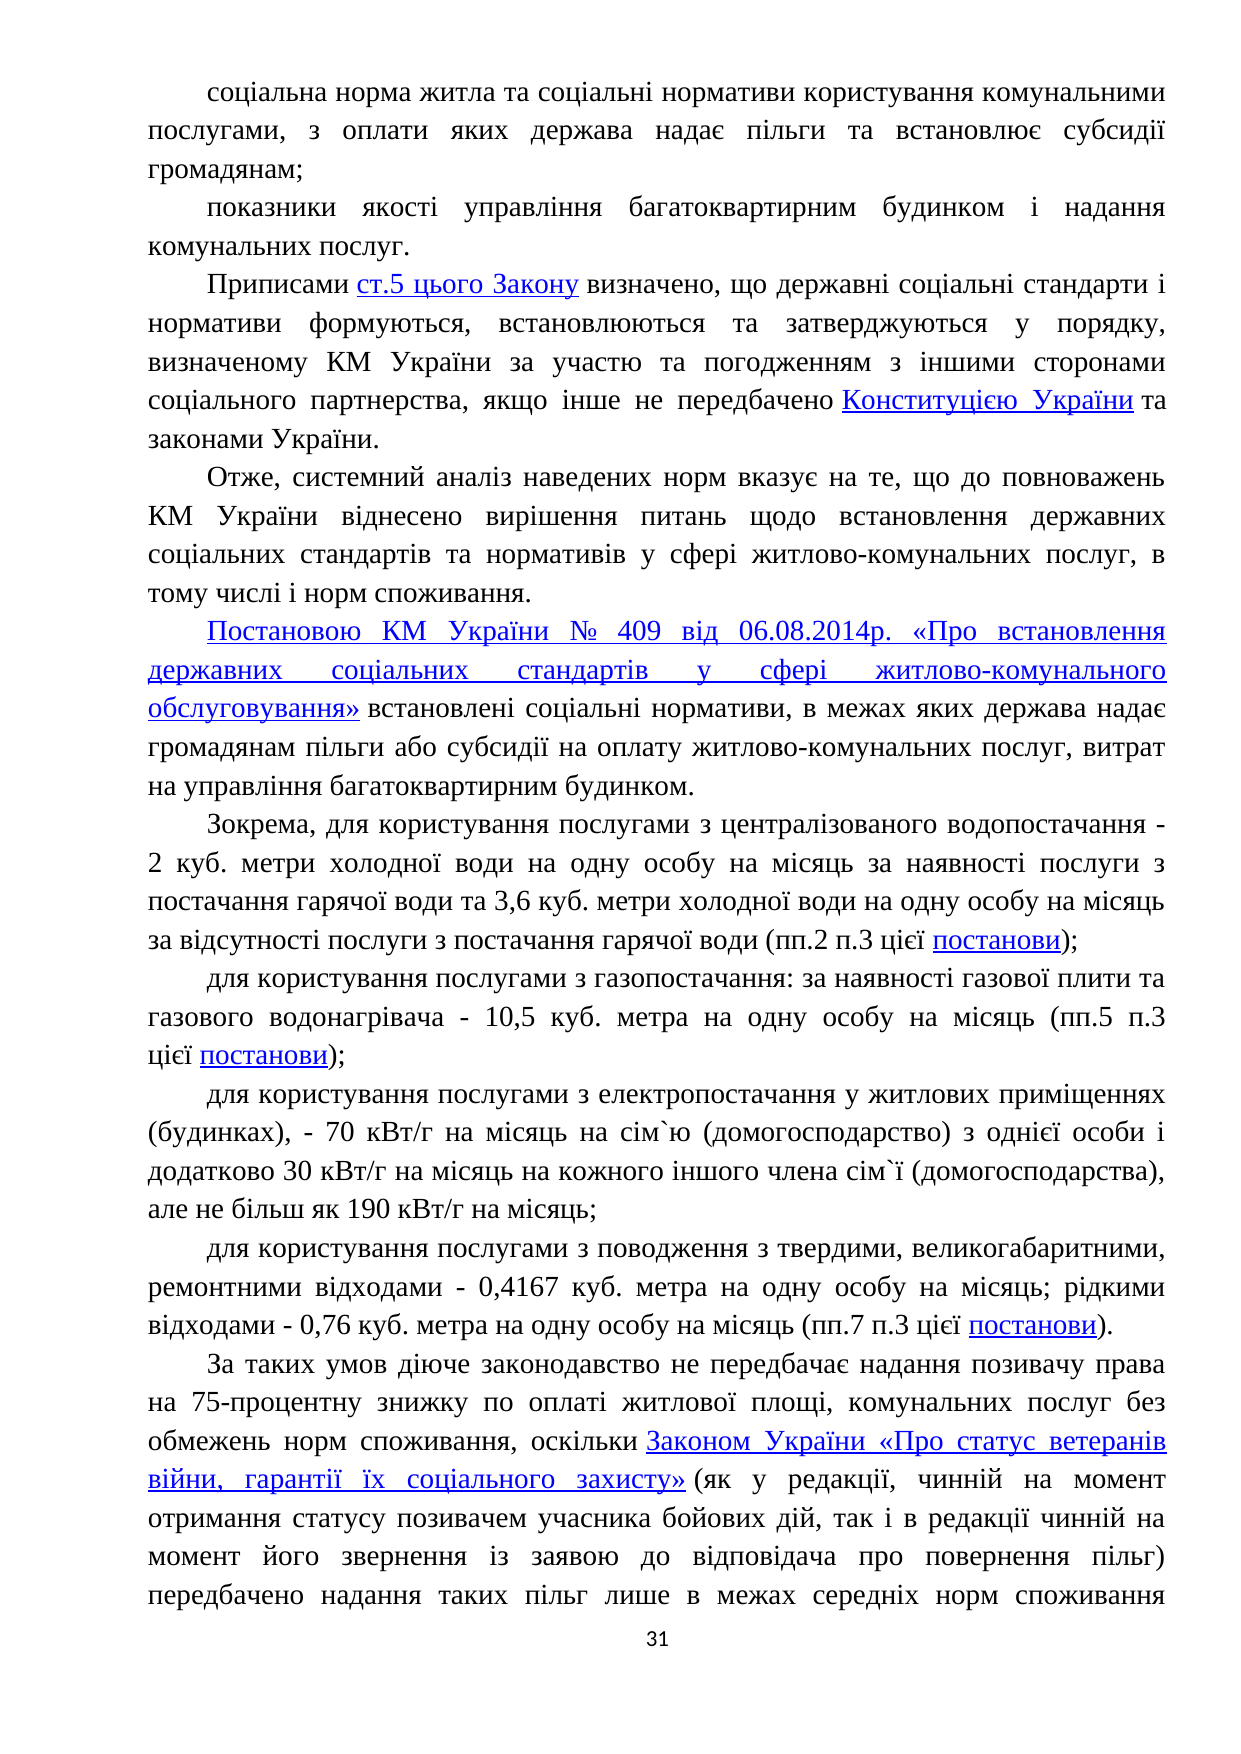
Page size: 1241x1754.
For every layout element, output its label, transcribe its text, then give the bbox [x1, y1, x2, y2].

text Постановою КМ України № 409 від 06.08.2014р. «Про встановлення державних соціальних стандартів у сфері житлово-комунального обслуговування» встановлені соціальні нормативи, в межах яких держава надає громадянам пільги або субсидії на оплату житлово-комунальних послуг, витрат на управління багатоквартирним будинком. [148, 683, 1167, 801]
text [148, 1346, 1167, 1611]
text Зокрема, для користування послугами з централізованого водопостачання - 2 куб. метри холодної води на одну особу на місяць за наявності послуги з постачання гарячої води та 3,6 куб. метри холодної води на одну особу на місяць за відсутності послуги з постачання гарячої води (пп.2 п.3 цієї постанови); [148, 806, 1167, 955]
text Приписами ст.5 цього Закону визначено, що державні соціальні стандарти і нормативи формуються, встановлюються та затверджуються у порядку, визначеному КМ України за участю та погодженням з іншими сторонами соціального партнерства, якщо інше не передбачено Конституцією України та законами України. [148, 267, 1167, 454]
text для користування послугами з газопостачання: за наявності газової плити та газового водонагрівача - 10,5 куб. метра на одну особу на місяць (пп.5 п.3 цієї постанови); [148, 960, 1167, 1071]
text показники якості управління багатоквартирним будинком і надання комунальних послуг. [148, 189, 1167, 262]
text соціальна норма житла та соціальні нормативи користування комунальними послугами, з оплати яких держава надає пільги та встановлює субсидії громадянам; [148, 74, 1167, 184]
text для користування послугами з електропостачання у житлових приміщеннях (будинках), - 70 кВт/г на місяць на сім`ю (домогосподарство) з однієї особи і додатково 30 кВт/г на місяць на кожного іншого члена сім`ї (домогосподарства), але не більш як 190 кВт/г на місяць; [148, 1076, 1167, 1225]
text Постановою КМ України № 409 від 06.08.2014р. «Про встановлення державних соціальних стандартів у сфері житлово-комунального обслуговування» встановлені соціальні нормативи, в межах яких держава надає громадянам пільги або субсидії на оплату житлово-комунальних послуг, витрат на управління багатоквартирним будинком. [148, 613, 1167, 681]
text для користування послугами з поводження з твердими, великогабаритними, ремонтними відходами - 0,4167 куб. метра на одну особу на місяць; рідкими відходами - 0,76 куб. метра на одну особу на місяць (пп.7 п.3 цієї постанови). [148, 1230, 1167, 1341]
text Отже, системний аналіз наведених норм вказує на те, що до повноважень КМ України віднесено вирішення питань щодо встановлення державних соціальних стандартів та нормативів у сфері житлово-комунальних послуг, в тому числі і норм споживання. [148, 459, 1167, 608]
